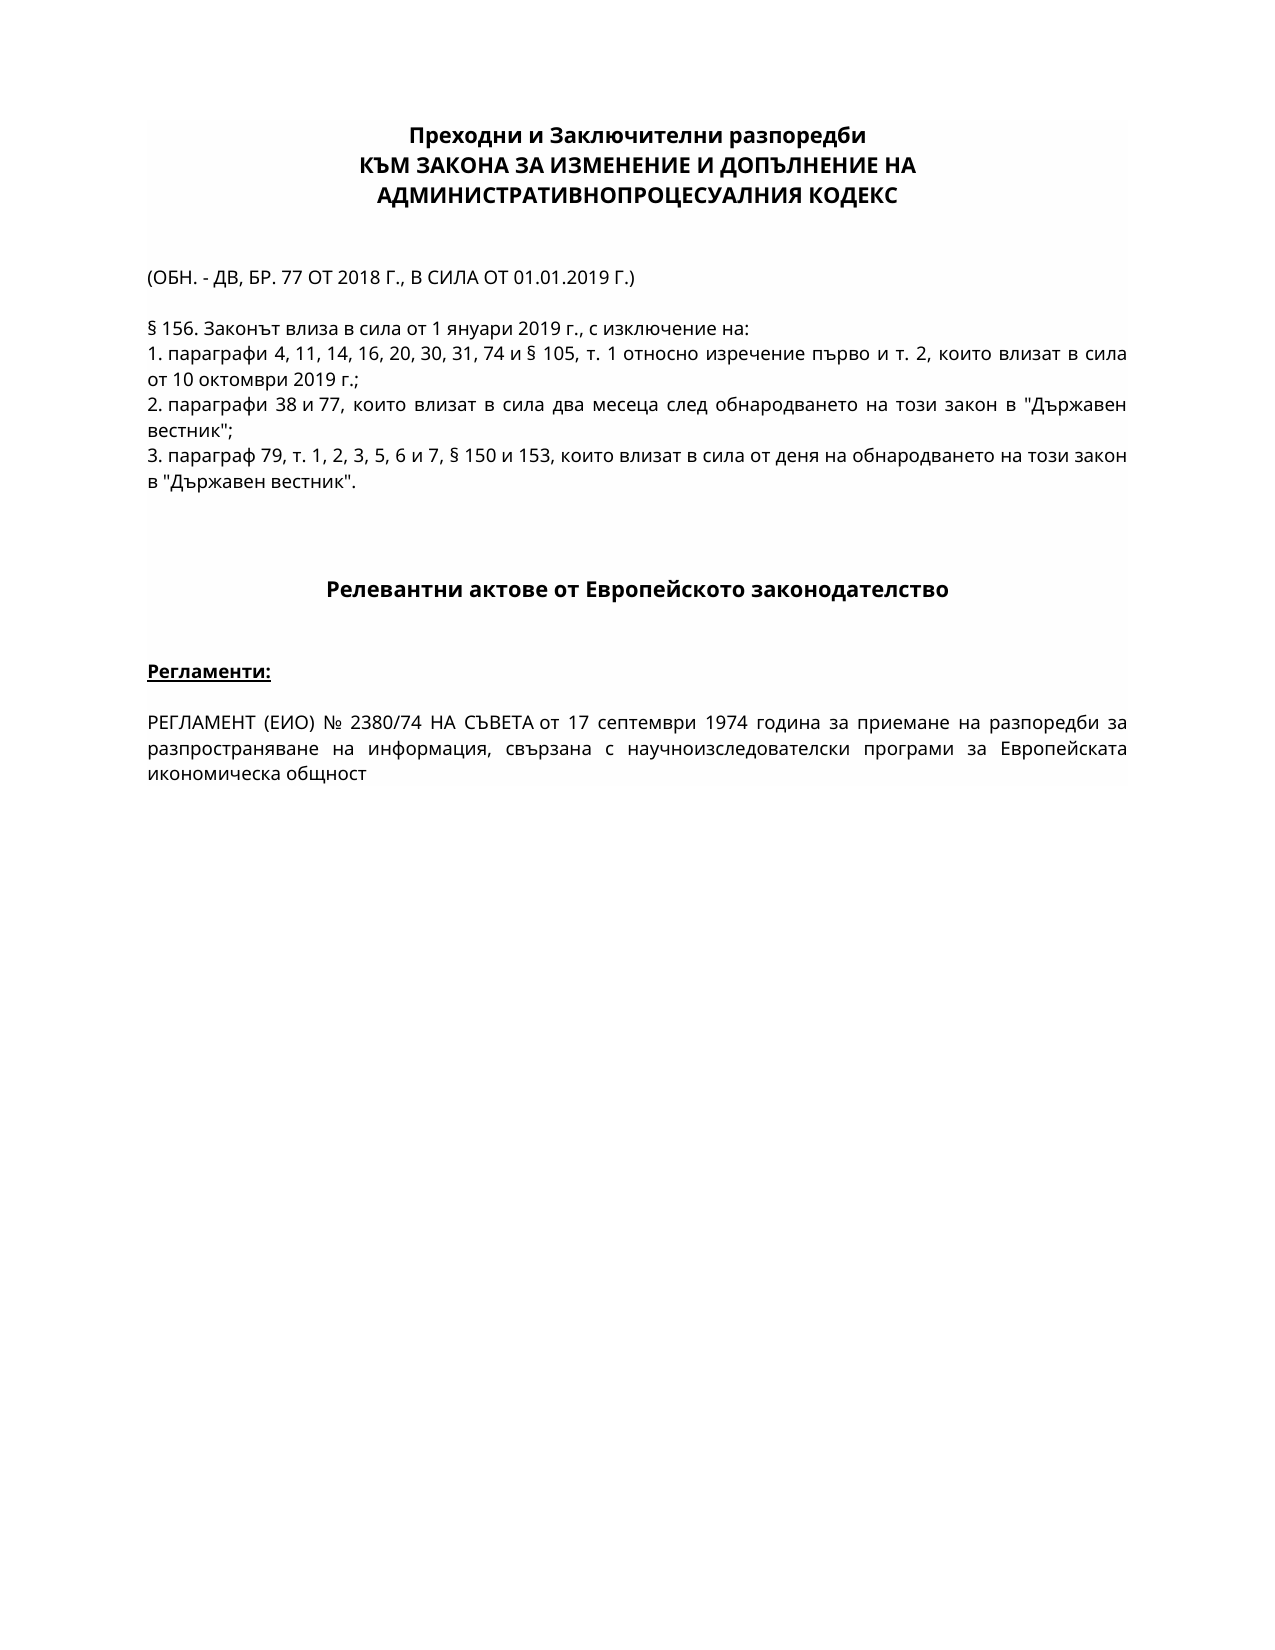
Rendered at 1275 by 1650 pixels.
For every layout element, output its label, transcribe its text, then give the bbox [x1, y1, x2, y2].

text 1. параграфи 4, 11, 14, 16, 20, 30, 31, 74 и § 105, т. 1 относно изречение първо и т. 2, които влизат в сила от 10 октомври 2019 г.; [147, 341, 1128, 392]
text § 156. Законът влиза в сила от 1 януари 2019 г., с изключение на: [147, 315, 1128, 341]
text 3. параграф 79, т. 1, 2, 3, 5, 6 и 7, § 150 и 153, които влизат в сила от деня на обнародването на този закон в "Държавен вестник". [147, 443, 1128, 494]
text Релевантни актове от Европейското законодателство [147, 574, 1128, 604]
text Регламенти: [147, 658, 1128, 684]
text Преходни и Заключителни разпоредби КЪМ ЗАКОНА ЗА ИЗМЕНЕНИЕ И ДОПЪЛНЕНИЕ НА АДМИНИСТРАТИВНОПРОЦЕСУАЛНИЯ КОДЕКС [147, 120, 1128, 209]
text (ОБН. - ДВ, БР. 77 ОТ 2018 Г., В СИЛА ОТ 01.01.2019 Г.) [147, 264, 1128, 289]
text 2. параграфи 38 и 77, които влизат в сила два месеца след обнародването на този закон в "Държавен вестник"; [147, 392, 1128, 443]
text РЕГЛАМЕНТ (ЕИО) № 2380/74 НА СЪВЕТА от 17 септември 1974 година за приемане на разпоредби за разпространяване на информация, свързана с научноизследователски програми за Европейската икономическа общност [147, 709, 1128, 786]
